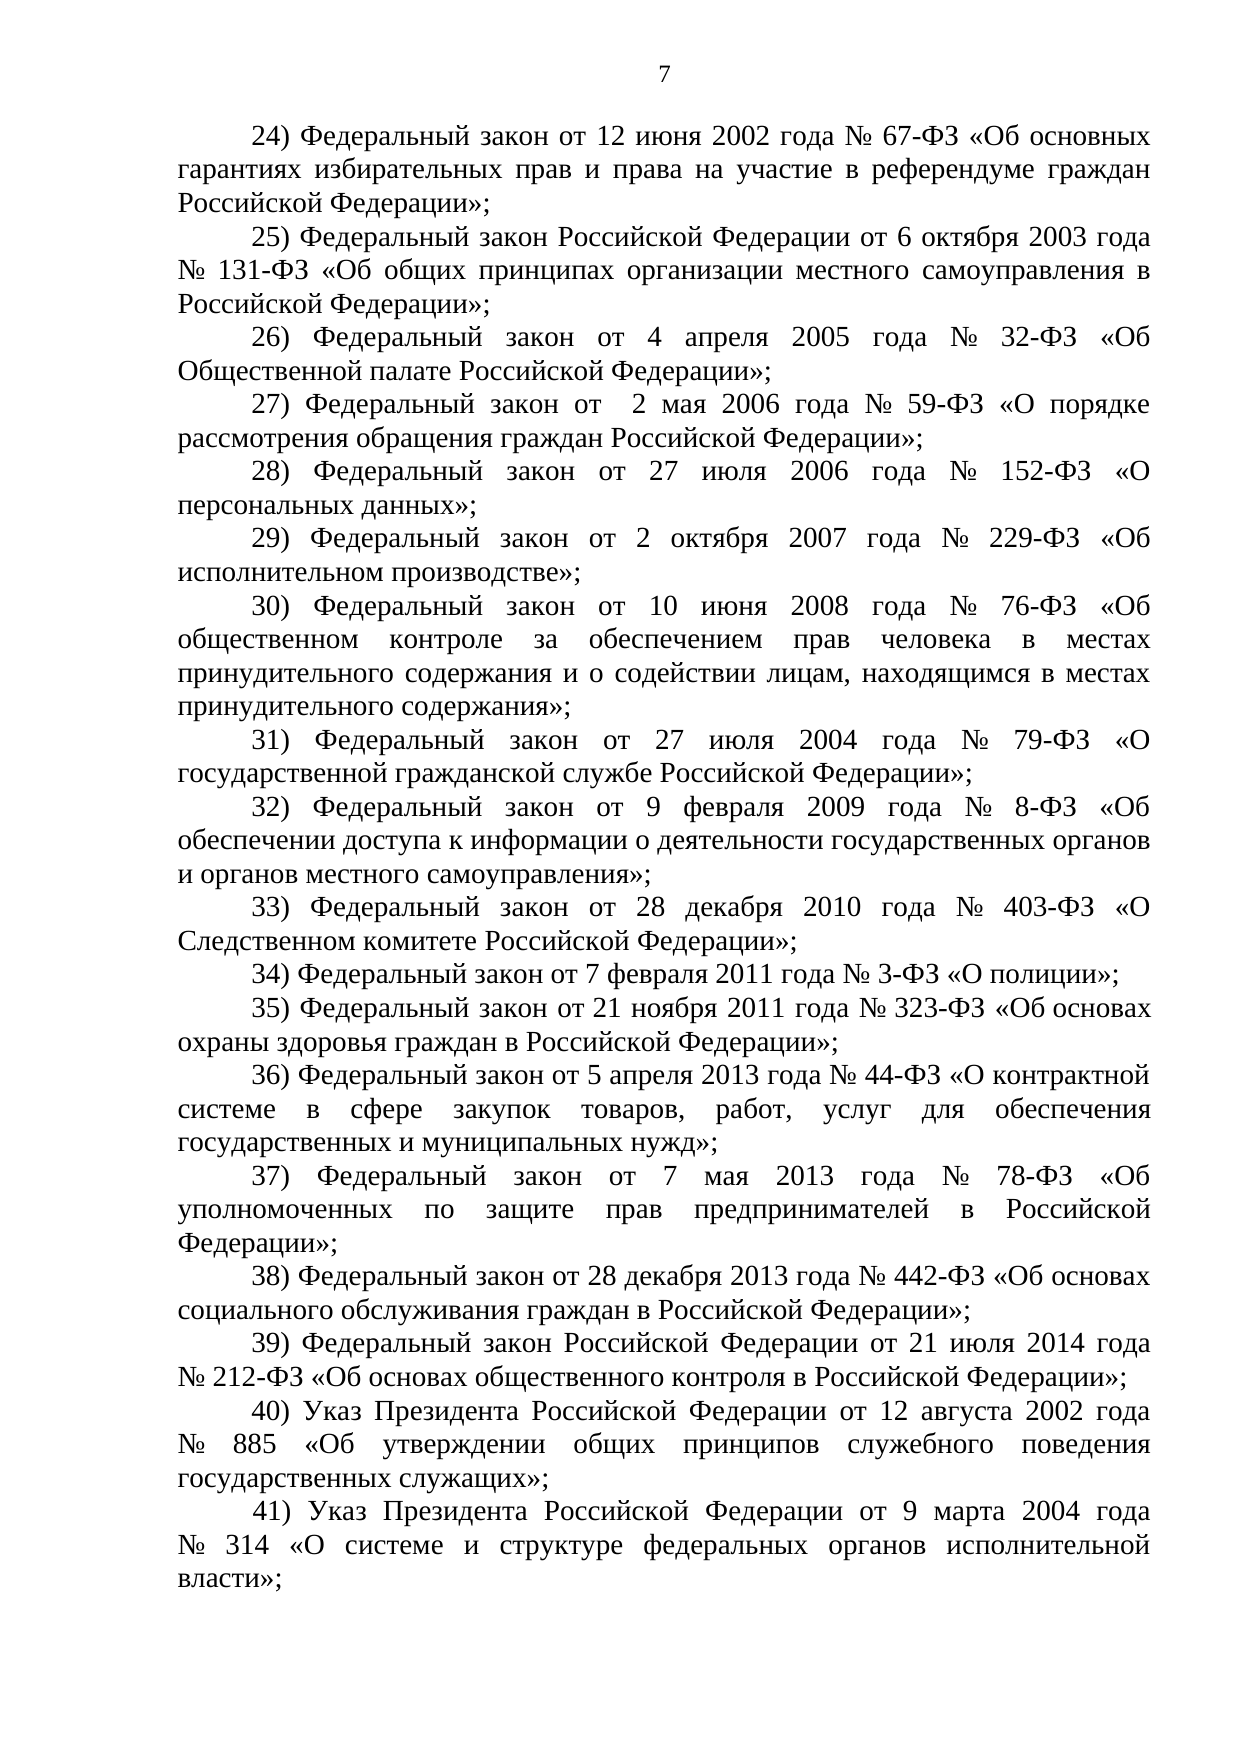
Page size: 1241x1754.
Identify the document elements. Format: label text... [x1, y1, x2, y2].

text 35) Федеральный закон от 21 ноября 2011 года № 323-ФЗ «Об основах охраны здоровья граждан в Российской Федерации»; [177, 990, 1152, 1057]
text 27) Федеральный закон от 2 мая 2006 года № 59-ФЗ «О порядке рассмотрения обращения граждан Российской Федерации»; [177, 386, 1152, 453]
text 41) Указ Президента Российской Федерации от 9 марта 2004 года № 314 «О системе и структуре федеральных органов исполнительной власти»; [177, 1493, 1152, 1594]
text 30) Федеральный закон от 10 июня 2008 года № 76-ФЗ «Об общественном контроле за обеспечением прав человека в местах принудительного содержания и о содействии лицам, находящимся в местах принудительного содержания»; [177, 588, 1152, 722]
text 26) Федеральный закон от 4 апреля 2005 года № 32-ФЗ «Об Общественной палате Российской Федерации»; [177, 319, 1152, 386]
text 31) Федеральный закон от 27 июля 2004 года № 79-ФЗ «О государственной гражданской службе Российской Федерации»; [177, 722, 1152, 789]
text 38) Федеральный закон от 28 декабря 2013 года № 442-ФЗ «Об основах социального обслуживания граждан в Российской Федерации»; [177, 1258, 1152, 1326]
text 32) Федеральный закон от 9 февраля 2009 года № 8-ФЗ «Об обеспечении доступа к информации о деятельности государственных органов и органов местного самоуправления»; [177, 789, 1152, 889]
text 39) Федеральный закон Российской Федерации от 21 июля 2014 года № 212-ФЗ «Об основах общественного контроля в Российской Федерации»; [177, 1326, 1152, 1393]
text 34) Федеральный закон от 7 февраля 2011 года № 3-ФЗ «О полиции»; [177, 957, 1152, 990]
text 40) Указ Президента Российской Федерации от 12 августа 2002 года № 885 «Об утверждении общих принципов служебного поведения государственных служащих»; [177, 1393, 1152, 1493]
text 28) Федеральный закон от 27 июля 2006 года № 152-ФЗ «О персональных данных»; [177, 453, 1152, 521]
text 33) Федеральный закон от 28 декабря 2010 года № 403-ФЗ «О Следственном комитете Российской Федерации»; [177, 889, 1152, 957]
text 25) Федеральный закон Российской Федерации от 6 октября 2003 года № 131-ФЗ «Об общих принципах организации местного самоуправления в Российской Федерации»; [177, 219, 1152, 319]
text 36) Федеральный закон от 5 апреля 2013 года № 44-ФЗ «О контрактной системе в сфере закупок товаров, работ, услуг для обеспечения государственных и муниципальных нужд»; [177, 1057, 1152, 1158]
text 24) Федеральный закон от 12 июня 2002 года № 67-ФЗ «Об основных гарантиях избирательных прав и права на участие в референдуме граждан Российской Федерации»; [177, 118, 1152, 219]
text 29) Федеральный закон от 2 октября 2007 года № 229-ФЗ «Об исполнительном производстве»; [177, 521, 1152, 588]
text 37) Федеральный закон от 7 мая 2013 года № 78-ФЗ «Об уполномоченных по защите прав предпринимателей в Российской Федерации»; [177, 1158, 1152, 1258]
